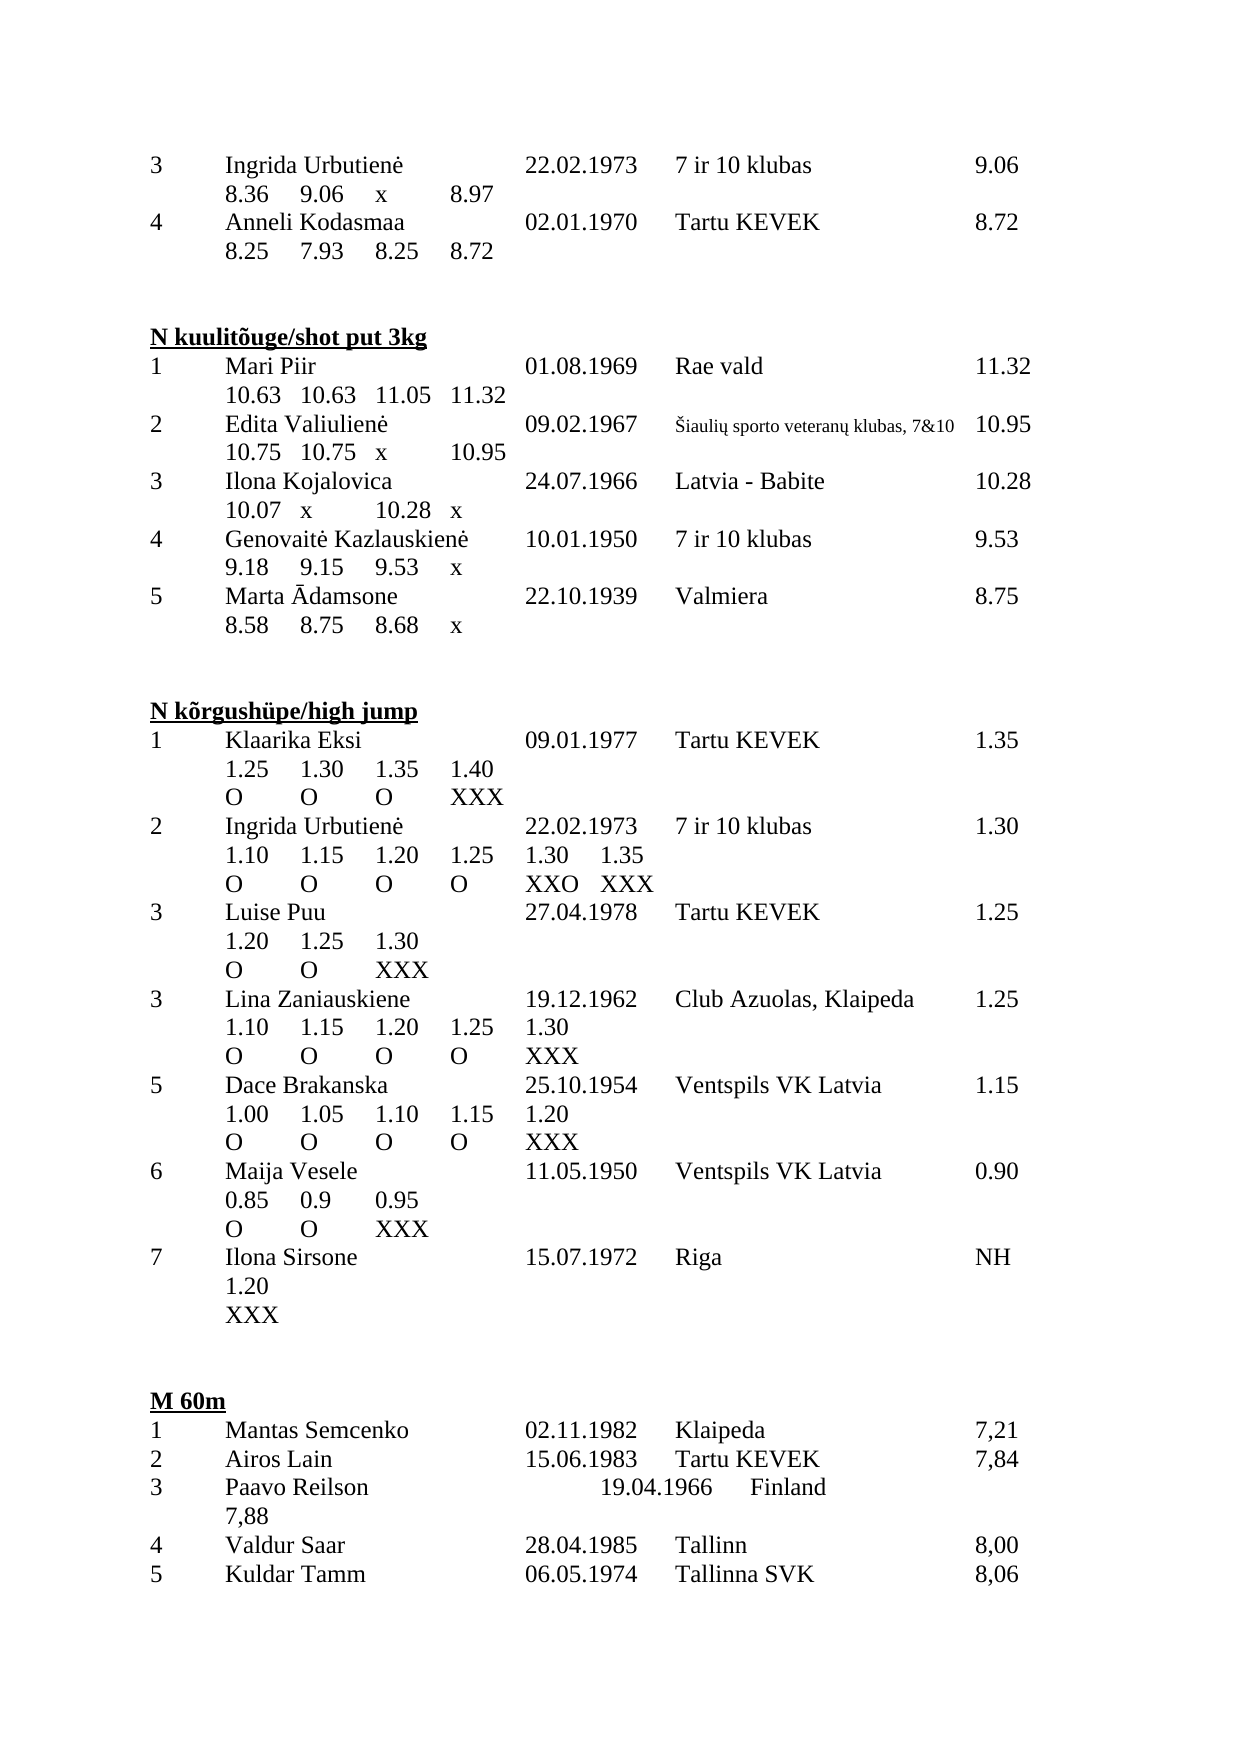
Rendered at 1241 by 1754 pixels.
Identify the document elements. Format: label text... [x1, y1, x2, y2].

text 3 Lina Zaniauskiene 19.12.1962 Club Azuolas, Klaipeda 1.25 1.10 1.15 1.20 1.25 1.30 [150, 984, 1090, 1041]
text N kõrgushüpe/high jump [150, 696, 1090, 725]
text 5 Dace Brakanska 25.10.1954 Ventspils VK Latvia 1.15 1.00 1.05 1.10 1.15 1.20 [150, 1070, 1090, 1127]
text O O O XXX [150, 782, 1090, 811]
text N kuulitõuge/shot put 3kg [150, 322, 1090, 351]
text M 60m [150, 1386, 1090, 1415]
text 5 Marta Ādamsone 22.10.1939 Valmiera 8.75 8.58 8.75 8.68 x [150, 581, 1090, 639]
text 2 Airos Lain 15.06.1983 Tartu KEVEK 7,84 [150, 1444, 1090, 1472]
text O O XXX [150, 1214, 1090, 1242]
text 4 Anneli Kodasmaa 02.01.1970 Tartu KEVEK 8.72 8.25 7.93 8.25 8.72 [150, 207, 1090, 265]
text 5 Kuldar Tamm 06.05.1974 Tallinna SVK 8,06 [150, 1559, 1090, 1587]
text 1 Klaarika Eksi 09.01.1977 Tartu KEVEK 1.35 1.25 1.30 1.35 1.40 [150, 725, 1090, 782]
text 6 Maija Vesele 11.05.1950 Ventspils VK Latvia 0.90 [150, 1156, 1090, 1185]
text 7 Ilona Sirsone 15.07.1972 Riga NH 1.20 [150, 1242, 1090, 1300]
text 2 Ingrida Urbutienė 22.02.1973 7 ir 10 klubas 1.30 1.10 1.15 1.20 1.25 1.30 1.35 [150, 811, 1090, 869]
text 3 Paavo Reilson 19.04.1966 Finland 7,88 [150, 1472, 1090, 1530]
text 3 Ingrida Urbutienė 22.02.1973 7 ir 10 klubas 9.06 8.36 9.06 x 8.97 [150, 150, 1090, 207]
text XXX [150, 1300, 1090, 1329]
text 2 Edita Valiulienė 09.02.1967 Šiaulių sporto veteranų klubas, 7&10 10.95 10.75 10.75 x 10.95 [150, 409, 1090, 466]
text 3 Ilona Kojalovica 24.07.1966 Latvia - Babite 10.28 10.07 x 10.28 x [150, 466, 1090, 524]
text O O O O XXX [150, 1127, 1090, 1156]
text O O XXX [150, 955, 1090, 984]
text 0.85 0.9 0.95 [150, 1185, 1090, 1214]
text O O O O XXO XXX [150, 869, 1090, 897]
text 3 Luise Puu 27.04.1978 Tartu KEVEK 1.25 1.20 1.25 1.30 [150, 897, 1090, 955]
text 4 Valdur Saar 28.04.1985 Tallinn 8,00 [150, 1530, 1090, 1559]
text O O O O XXX [150, 1041, 1090, 1070]
text 1 Mantas Semcenko 02.11.1982 Klaipeda 7,21 [150, 1415, 1090, 1444]
text 1 Mari Piir 01.08.1969 Rae vald 11.32 10.63 10.63 11.05 11.32 [150, 351, 1090, 409]
text 4 Genovaitė Kazlauskienė 10.01.1950 7 ir 10 klubas 9.53 9.18 9.15 9.53 x [150, 524, 1090, 581]
